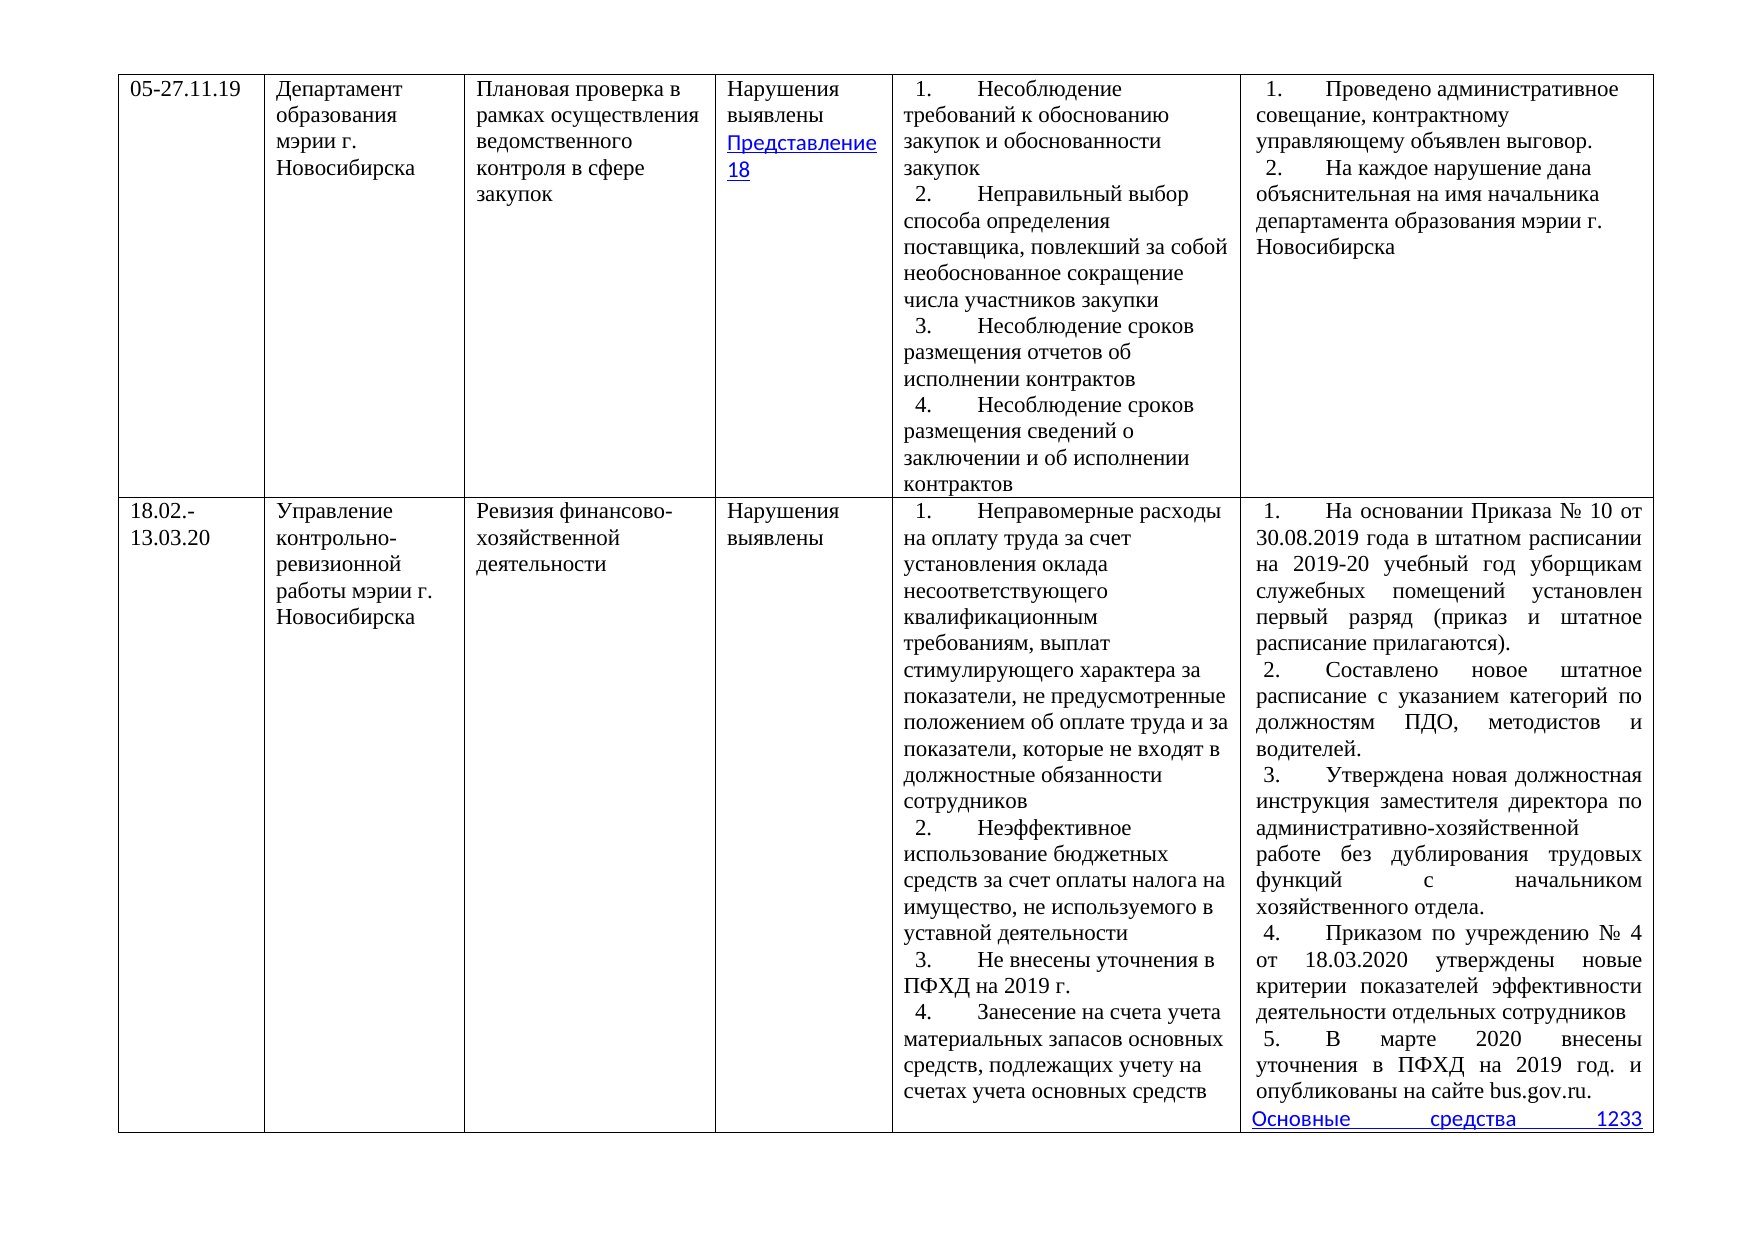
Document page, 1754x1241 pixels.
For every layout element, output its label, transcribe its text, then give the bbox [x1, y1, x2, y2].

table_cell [1241, 498, 1653, 1132]
table_cell Плановая проверка в рамках осуществления ведомственного контроля в сфере закупок [465, 75, 715, 497]
table_cell Нарушения выявлены Представление 18 [716, 75, 892, 497]
table_cell Несоблюдение требований к обоснованию закупок и обоснованности закупок Неправильный выбор способа определения поставщика, повлекший за собой необоснованное сокращение числа участников закупки Несоблюдение сроков размещения отчетов об исполнении контрактов Несоблюдение сроков размещения сведений о заключении и об исполнении контрактов [893, 75, 1240, 497]
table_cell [893, 498, 1240, 1132]
table_cell Нарушения выявлены [716, 498, 892, 1132]
table_cell 05-27.11.19 [119, 75, 264, 497]
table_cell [265, 498, 464, 1132]
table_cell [465, 498, 715, 1132]
table_cell 18.02.-13.03.20 [119, 498, 264, 1132]
table_cell Проведено административное совещание, контрактному управляющему объявлен выговор. На каждое нарушение дана объяснительная на имя начальника департамента образования мэрии г. Новосибирска [1241, 75, 1653, 497]
table_cell Департамент образования мэрии г. Новосибирска [265, 75, 464, 497]
